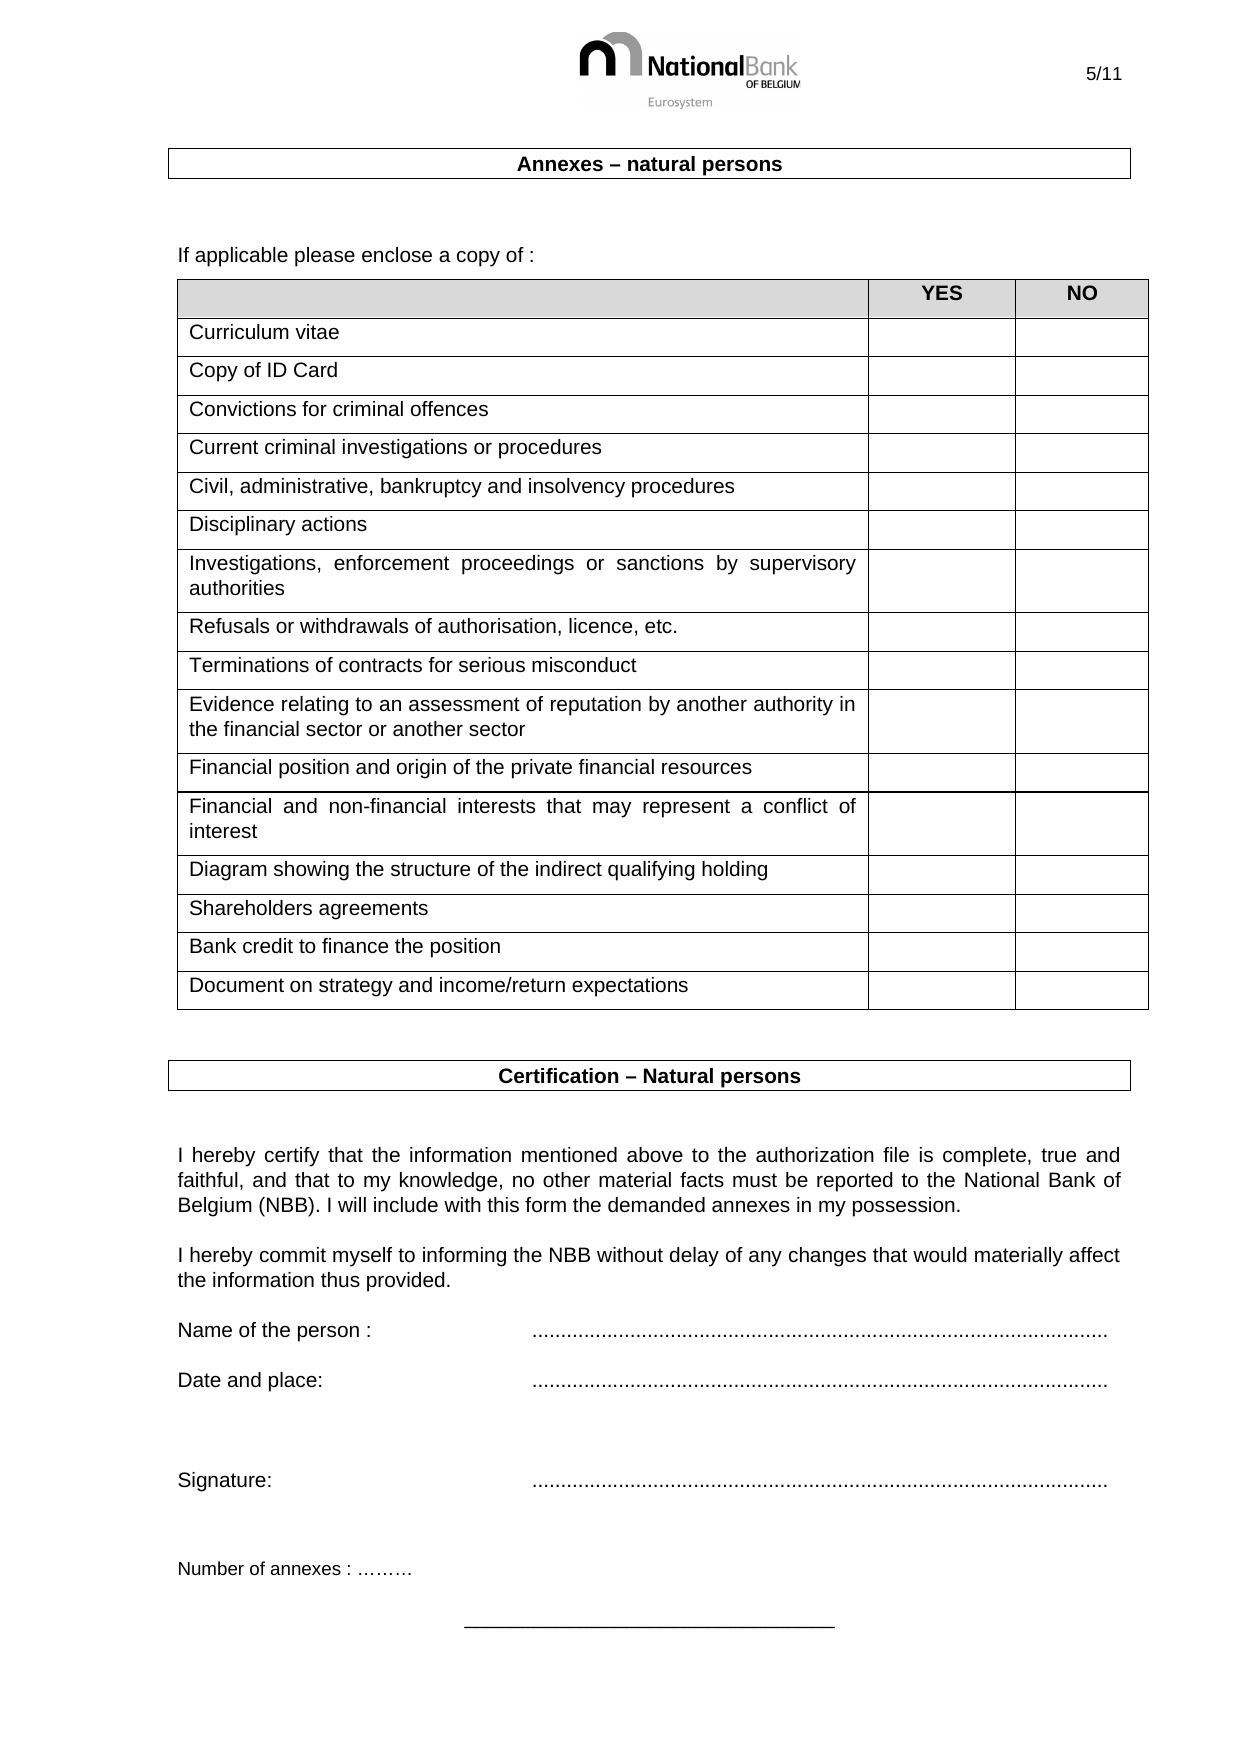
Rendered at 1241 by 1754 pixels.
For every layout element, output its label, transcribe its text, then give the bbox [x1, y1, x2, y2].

table_cell [869, 511, 1015, 549]
table_cell [1016, 613, 1148, 651]
table_cell [1016, 754, 1148, 791]
table_cell [869, 652, 1015, 689]
table_cell [1016, 511, 1148, 549]
table_cell Financial and non-financial interests that may represent a conflict of interest [178, 793, 868, 855]
table_cell [1016, 473, 1148, 510]
text If applicable please enclose a copy of : [177, 241, 1122, 266]
text I hereby commit myself to informing the NBB without delay of any changes that would materially affect the information thus provided. [177, 1241, 1122, 1291]
table_cell Evidence relating to an assessment of reputation by another authority in the financial sector or another sector [178, 690, 868, 753]
text Certification – Natural persons [169, 1061, 1130, 1090]
text Name of the person : .................................................................................................... [177, 1316, 1122, 1341]
table_cell [1016, 434, 1148, 472]
table_cell [869, 754, 1015, 791]
table_cell [1016, 396, 1148, 433]
table_cell [869, 856, 1015, 893]
table_cell [1016, 895, 1148, 932]
table_cell Disciplinary actions [178, 511, 868, 549]
text Date and place: .................................................................................................... [177, 1366, 1122, 1391]
text Number of annexes : ……… [177, 1554, 1122, 1579]
table_cell [1016, 690, 1148, 753]
table_cell [1016, 652, 1148, 689]
table_cell Refusals or withdrawals of authorisation, licence, etc. [178, 613, 868, 651]
picture [579, 32, 800, 109]
table_header [178, 280, 868, 317]
table_cell Financial position and origin of the private financial resources [178, 754, 868, 791]
table_header YES [869, 280, 1015, 317]
table_cell [1016, 972, 1148, 1009]
table_cell Shareholders agreements [178, 895, 868, 932]
table_cell Bank credit to finance the position [178, 933, 868, 971]
table_cell Diagram showing the structure of the indirect qualifying holding [178, 856, 868, 893]
table_cell [869, 895, 1015, 932]
text Signature: .................................................................................................... [177, 1466, 1122, 1491]
table_cell Investigations, enforcement proceedings or sanctions by supervisory authorities [178, 550, 868, 612]
table_cell [869, 357, 1015, 394]
table_cell [1016, 550, 1148, 612]
table_cell Document on strategy and income/return expectations [178, 972, 868, 1009]
table_cell [869, 613, 1015, 651]
text ________________________________ [177, 1604, 1122, 1629]
table_cell Copy of ID Card [178, 357, 868, 394]
table_cell Convictions for criminal offences [178, 396, 868, 433]
table_cell [869, 434, 1015, 472]
table_cell [1016, 933, 1148, 971]
table_cell [869, 550, 1015, 612]
table_cell Current criminal investigations or procedures [178, 434, 868, 472]
table_cell [1016, 357, 1148, 394]
text I hereby certify that the information mentioned above to the authorization file is complete, true and faithful, and that to my knowledge, no other material facts must be reported to the National Bank of Belgium (NBB). I will include with this form the demanded annexes in my possession. [177, 1141, 1122, 1216]
table_cell Civil, administrative, bankruptcy and insolvency procedures [178, 473, 868, 510]
table_header NO [1016, 280, 1148, 317]
table_cell Terminations of contracts for serious misconduct [178, 652, 868, 689]
table_cell [869, 319, 1015, 356]
table_cell [869, 396, 1015, 433]
table_cell [1016, 319, 1148, 356]
table_cell [1016, 856, 1148, 893]
table_cell [869, 793, 1015, 855]
table_cell [869, 690, 1015, 753]
text Annexes – natural persons [169, 149, 1130, 178]
table_cell [869, 473, 1015, 510]
table_cell [869, 972, 1015, 1009]
table_cell [1016, 793, 1148, 855]
table_cell Curriculum vitae [178, 319, 868, 356]
table_cell [869, 933, 1015, 971]
